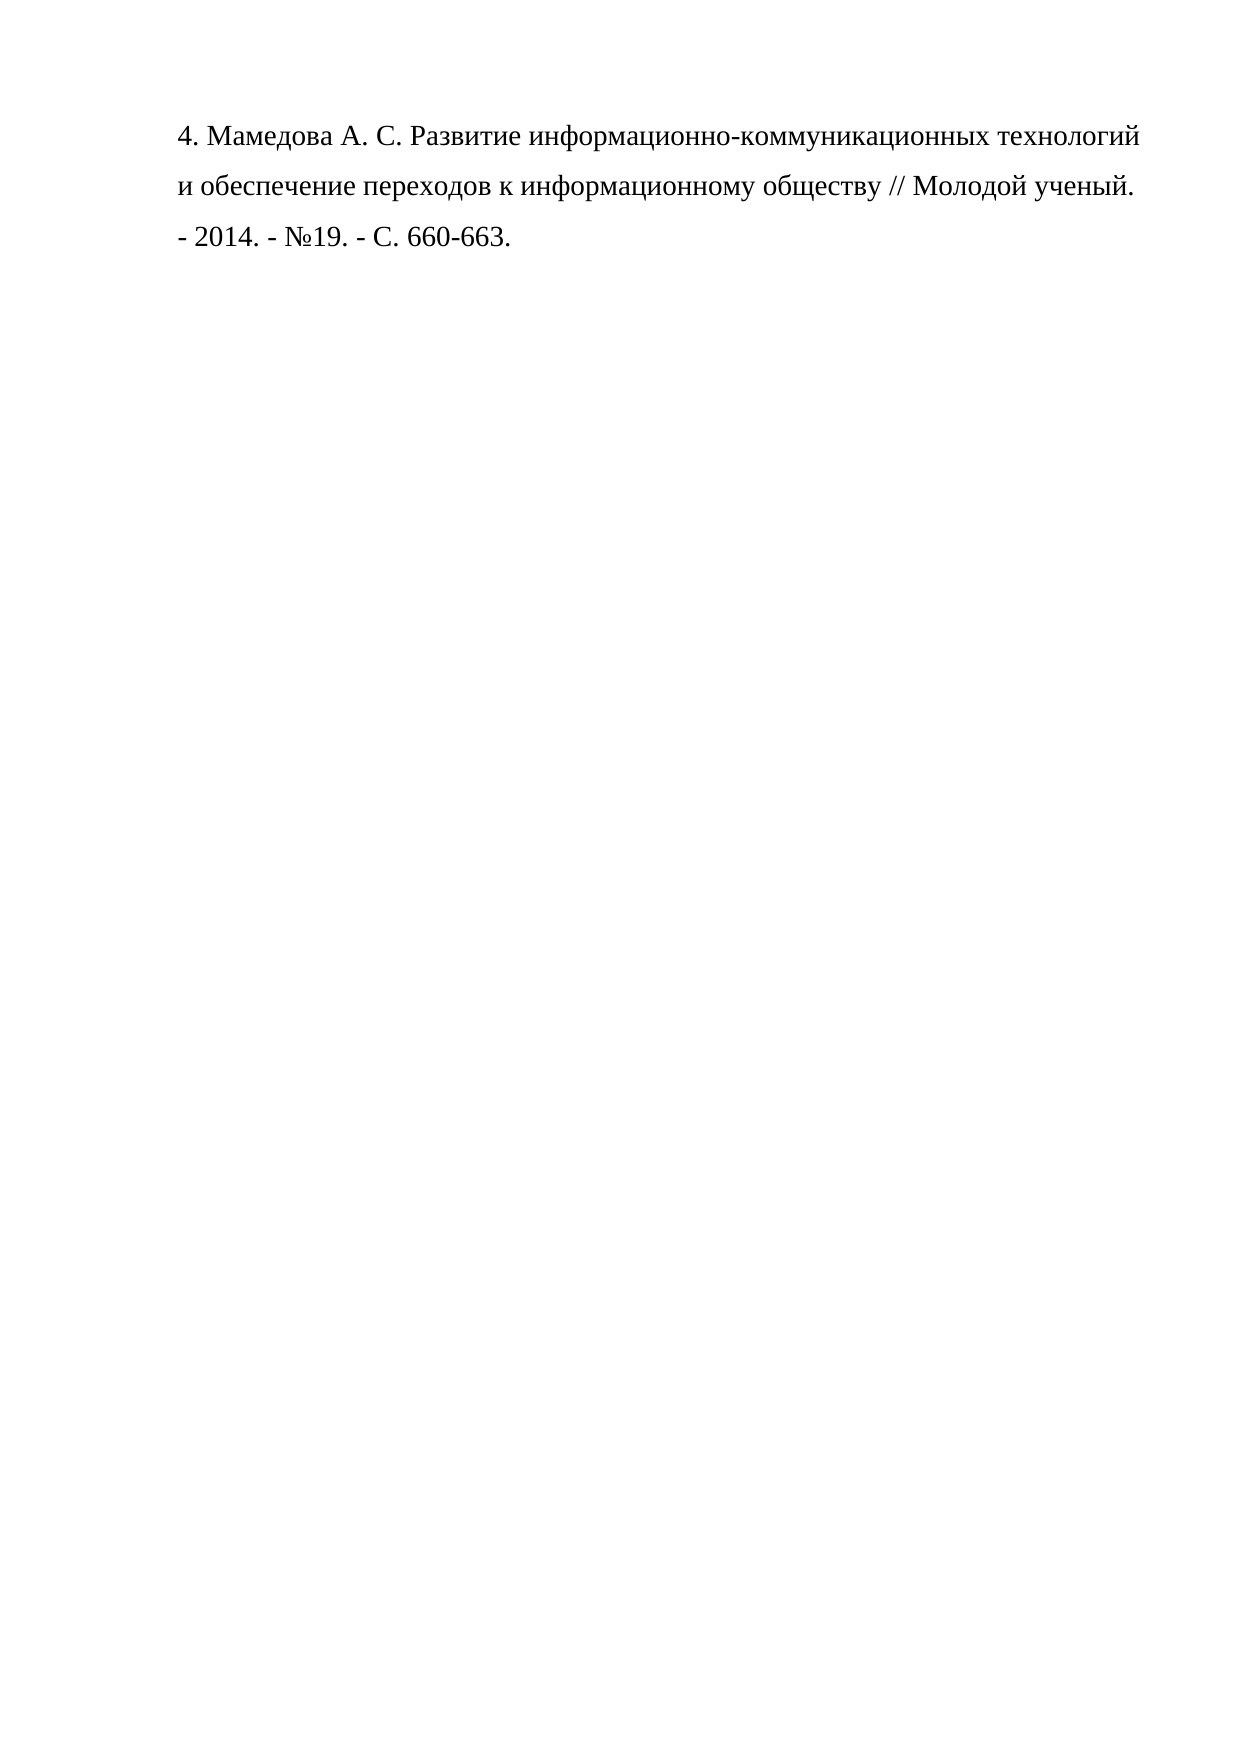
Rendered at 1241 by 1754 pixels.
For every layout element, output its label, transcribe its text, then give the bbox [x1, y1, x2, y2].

text 4. Мамедова А. С. Развитие информационно-коммуникационных технологий и обеспечение переходов к информационному обществу // Молодой ученый. - 2014. - №19. - С. 660-663. [177, 118, 1152, 252]
